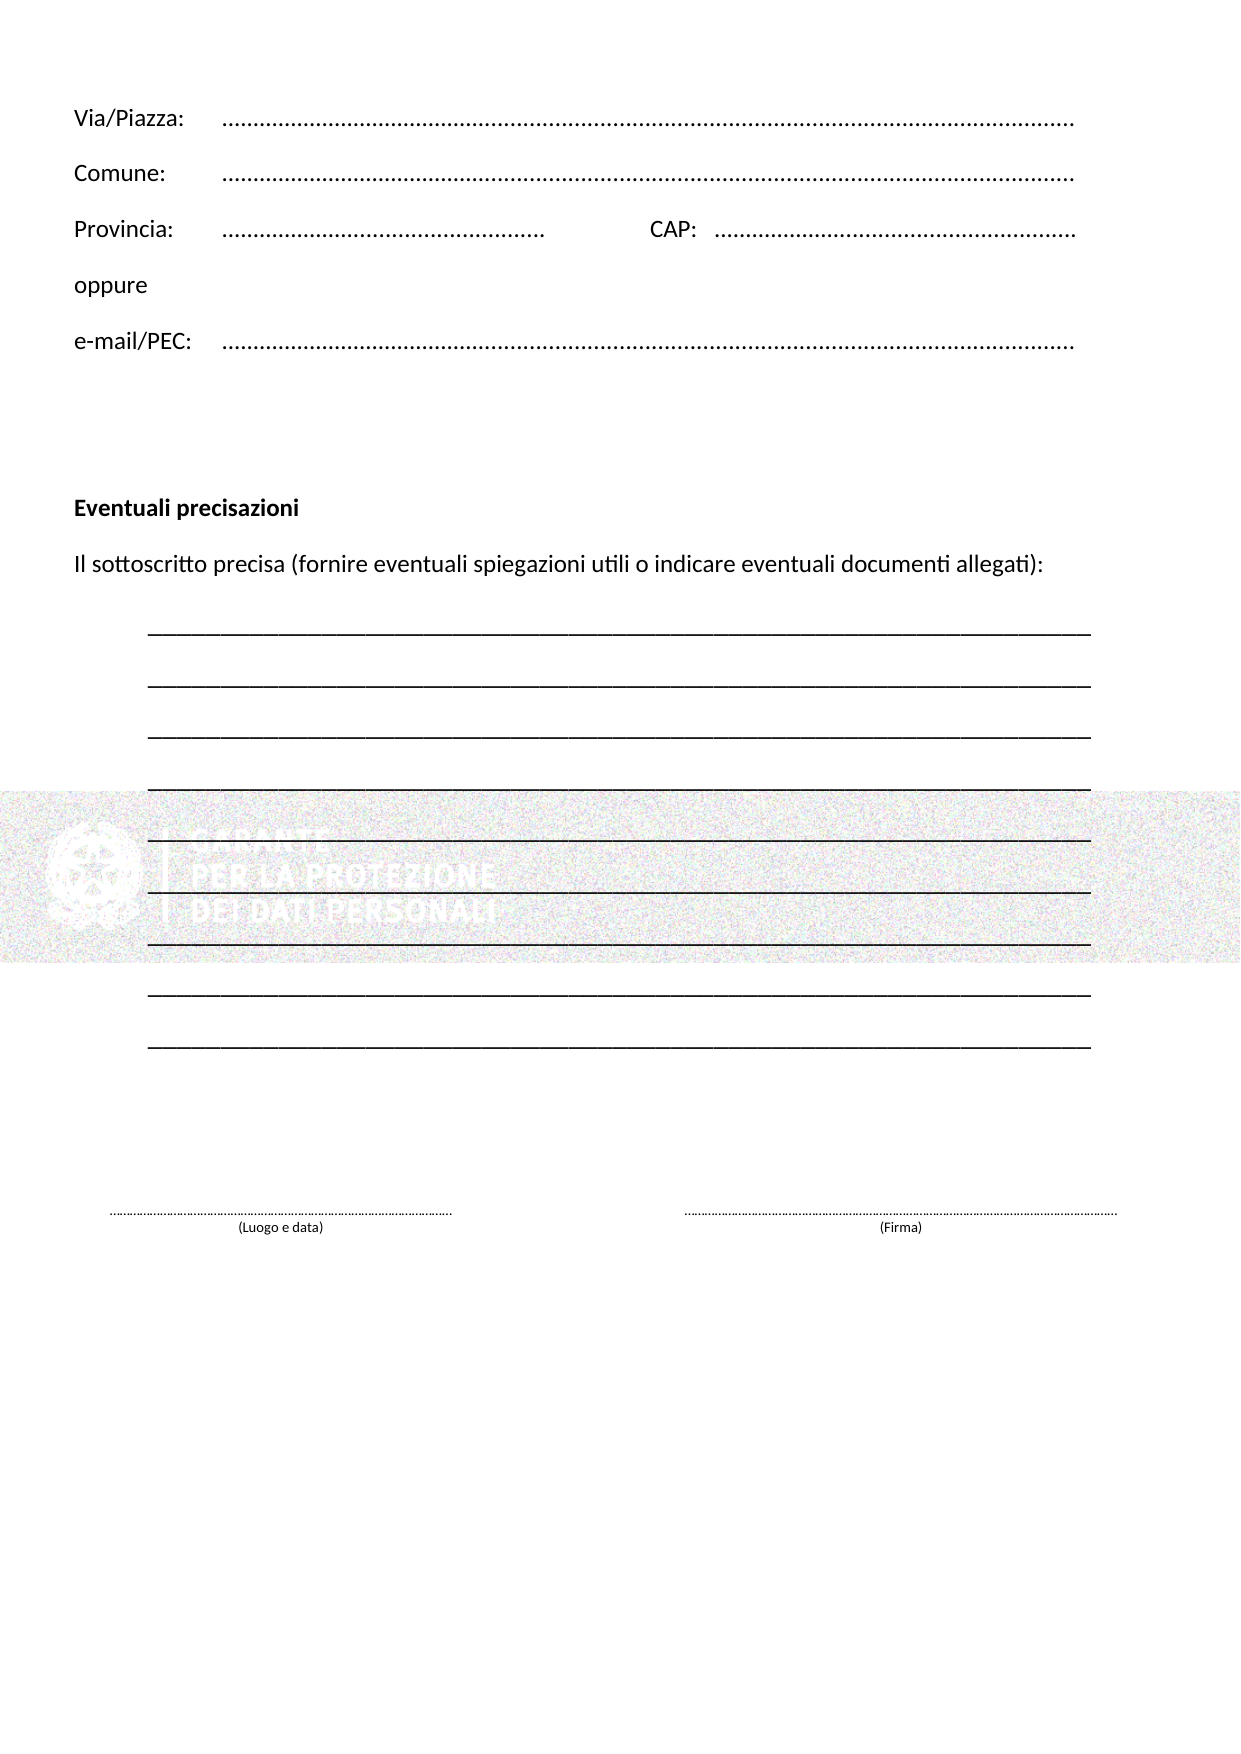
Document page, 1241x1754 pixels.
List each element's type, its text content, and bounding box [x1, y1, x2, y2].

text ………………………………………………………………………………………… ………………………………………………………………………………………………………………… [74, 1201, 1092, 1219]
picture [1092, 791, 1241, 963]
text oppure [74, 269, 1093, 300]
text Provincia: CAP: [74, 213, 1092, 244]
text Comune: [74, 158, 1092, 188]
text Il sottoscritto precisa (fornire eventuali spiegazioni utili o indicare eventuali documenti allegati): [74, 548, 1093, 579]
text Via/Piazza: [74, 102, 1092, 132]
text _________________________________________________________________________________________________________________________________________________________________________________________________________________________________________________________________________________________________________________________________________________________________________________________________________________________________________________________________________________________________________________________________________________________________________________________________________ [148, 604, 1092, 1052]
text e-mail/PEC: [74, 325, 1092, 356]
text Eventuali precisazioni [74, 493, 1093, 523]
text (Luogo e data) (Firma) [74, 1219, 1092, 1236]
picture [0, 791, 148, 963]
